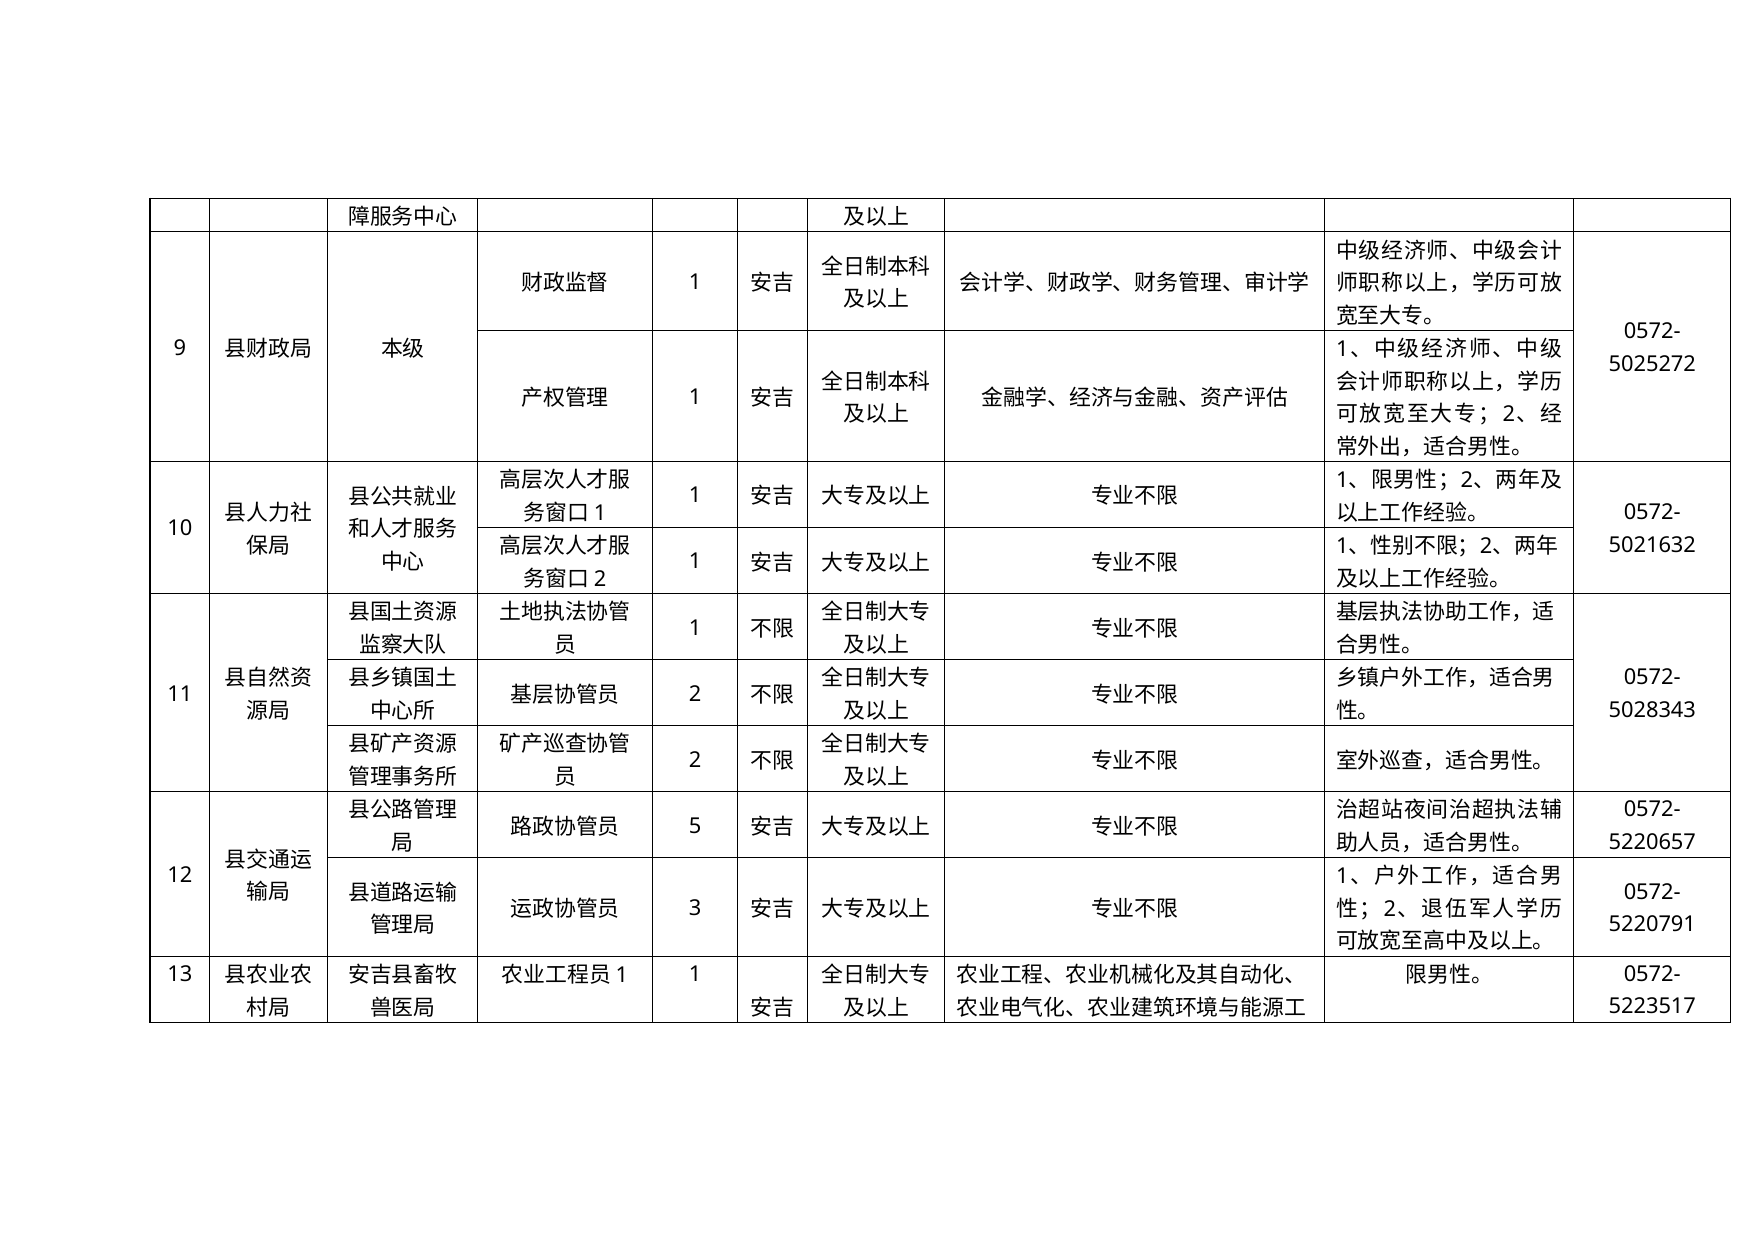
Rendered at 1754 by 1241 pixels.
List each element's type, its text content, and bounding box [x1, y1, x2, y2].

table_cell 运政协管员 [478, 858, 652, 956]
table_cell 全日制大专及以上 [808, 726, 944, 791]
table_cell 1 [653, 594, 737, 659]
table_cell 工作人员 [478, 199, 652, 231]
table_cell 安吉 [738, 232, 807, 330]
table_cell 县财政局 [210, 232, 327, 461]
table_cell 乡镇户外工作，适合男性。 [1325, 660, 1573, 725]
table_cell 13 [151, 957, 209, 1022]
table_cell 9 [151, 232, 209, 461]
table_cell 0572-5028343 [1574, 594, 1730, 791]
table_cell 县人力社保局 [210, 462, 327, 593]
table_cell 1 [653, 528, 737, 593]
table_cell 基层执法协助工作，适合男性。 [1325, 594, 1573, 659]
table_cell 1、中级经济师、中级会计师职称以上，学历可放宽至大专；2、经常外出，适合男性。 [1325, 331, 1573, 461]
table_cell 安吉县畜牧兽医局 [328, 957, 477, 1022]
table_cell 全日制本科及以上 [808, 331, 944, 461]
table_cell 金融学、经济与金融、资产评估 [945, 331, 1324, 461]
table_cell 不限 [738, 594, 807, 659]
table_cell 安吉 [738, 957, 807, 1022]
table_cell 安吉 [738, 792, 807, 857]
table_cell 大专及以上 [808, 858, 944, 956]
table_cell 0572-5220791 [1574, 858, 1730, 956]
table_cell 财政监督 [478, 232, 652, 330]
table_cell 农业工程员1 [478, 957, 652, 1022]
table_cell 矿产巡查协管员 [478, 726, 652, 791]
table_cell 1、户外工作，适合男性；2、退伍军人学历可放宽至高中及以上。 [1325, 858, 1573, 956]
table_cell 2 [653, 660, 737, 725]
table_cell 5 [653, 792, 737, 857]
table_cell 高层次人才服务窗口1 [478, 462, 652, 527]
table_cell 中级经济师、中级会计师职称以上，学历可放宽至大专。 [1325, 232, 1573, 330]
table_cell 11 [151, 594, 209, 791]
table_cell 土地执法协管员 [478, 594, 652, 659]
table_cell 专业不限 [945, 594, 1324, 659]
table_cell 路政协管员 [478, 792, 652, 857]
table_cell 专业不限 [945, 726, 1324, 791]
table_cell 全日制大专及以上 [808, 957, 944, 1022]
table_cell 全日制大专及以上 [808, 660, 944, 725]
table_cell 县交通运输局 [210, 792, 327, 956]
table_cell 专业不限 [945, 528, 1324, 593]
table_cell 1 [653, 462, 737, 527]
table_cell 专业不限 [945, 660, 1324, 725]
table_cell 不限 [738, 726, 807, 791]
table_cell 县公共就业和人才服务中心 [328, 462, 477, 593]
table_cell 不限 [738, 660, 807, 725]
table_cell 高层次人才服务窗口2 [478, 528, 652, 593]
table_cell 1、性别不限；2、两年及以上工作经验。 [1325, 528, 1573, 593]
table_cell 县公路管理局 [328, 792, 477, 857]
table_cell 安吉 [738, 858, 807, 956]
table_cell 全日制本科及以上 [808, 232, 944, 330]
table_cell 0572-5223517 [1574, 957, 1730, 1022]
table_cell 司法行政保障服务中心 [328, 199, 477, 231]
table_cell 专业不限 [945, 462, 1324, 527]
table_cell 专业不限 [945, 858, 1324, 956]
table_cell 县道路运输管理局 [328, 858, 477, 956]
table_cell 1 [653, 331, 737, 461]
table_cell 安吉 [738, 462, 807, 527]
table_cell 0572-5025272 [1574, 232, 1730, 461]
table_cell 2 [653, 199, 737, 231]
table_cell 1 [653, 957, 737, 1022]
table_cell 安吉 [738, 528, 807, 593]
table_cell 会计学、财政学、财务管理、审计学 [945, 232, 1324, 330]
table_cell 县矿产资源管理事务所 [328, 726, 477, 791]
table_cell 县乡镇国土中心所 [328, 660, 477, 725]
table_cell 室外巡查，适合男性。 [1325, 726, 1573, 791]
table_cell 县自然资源局 [210, 594, 327, 791]
table_cell 大专及以上 [808, 462, 944, 527]
table_cell 治超站夜间治超执法辅助人员，适合男性。 [1325, 792, 1573, 857]
table_cell 安吉 [738, 199, 807, 231]
table_cell 1 [653, 232, 737, 330]
table_cell 0572-5021632 [1574, 462, 1730, 593]
table_cell 安吉 [738, 331, 807, 461]
table_cell 全日制大专及以上 [808, 594, 944, 659]
table_cell 10 [151, 462, 209, 593]
table_cell 县农业农村局 [210, 957, 327, 1022]
table_cell 基层协管员 [478, 660, 652, 725]
table_cell [1325, 199, 1573, 231]
table_cell 本级 [328, 232, 477, 461]
table_cell 大专及以上 [808, 528, 944, 593]
table_cell 全日制本科及以上 [808, 199, 944, 231]
table_cell 限男性。 [1325, 957, 1573, 1022]
table_cell 大专及以上 [808, 792, 944, 857]
table_cell 1、限男性；2、两年及以上工作经验。 [1325, 462, 1573, 527]
table_cell 3 [653, 858, 737, 956]
table_cell 2 [653, 726, 737, 791]
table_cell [945, 957, 1324, 1022]
table_cell 0572-5220657 [1574, 792, 1730, 857]
table_cell 县国土资源监察大队 [328, 594, 477, 659]
table_cell 专业不限 [945, 792, 1324, 857]
table_cell 12 [151, 792, 209, 956]
table_cell 产权管理 [478, 331, 652, 461]
table_cell 法学、法律 [945, 199, 1324, 231]
